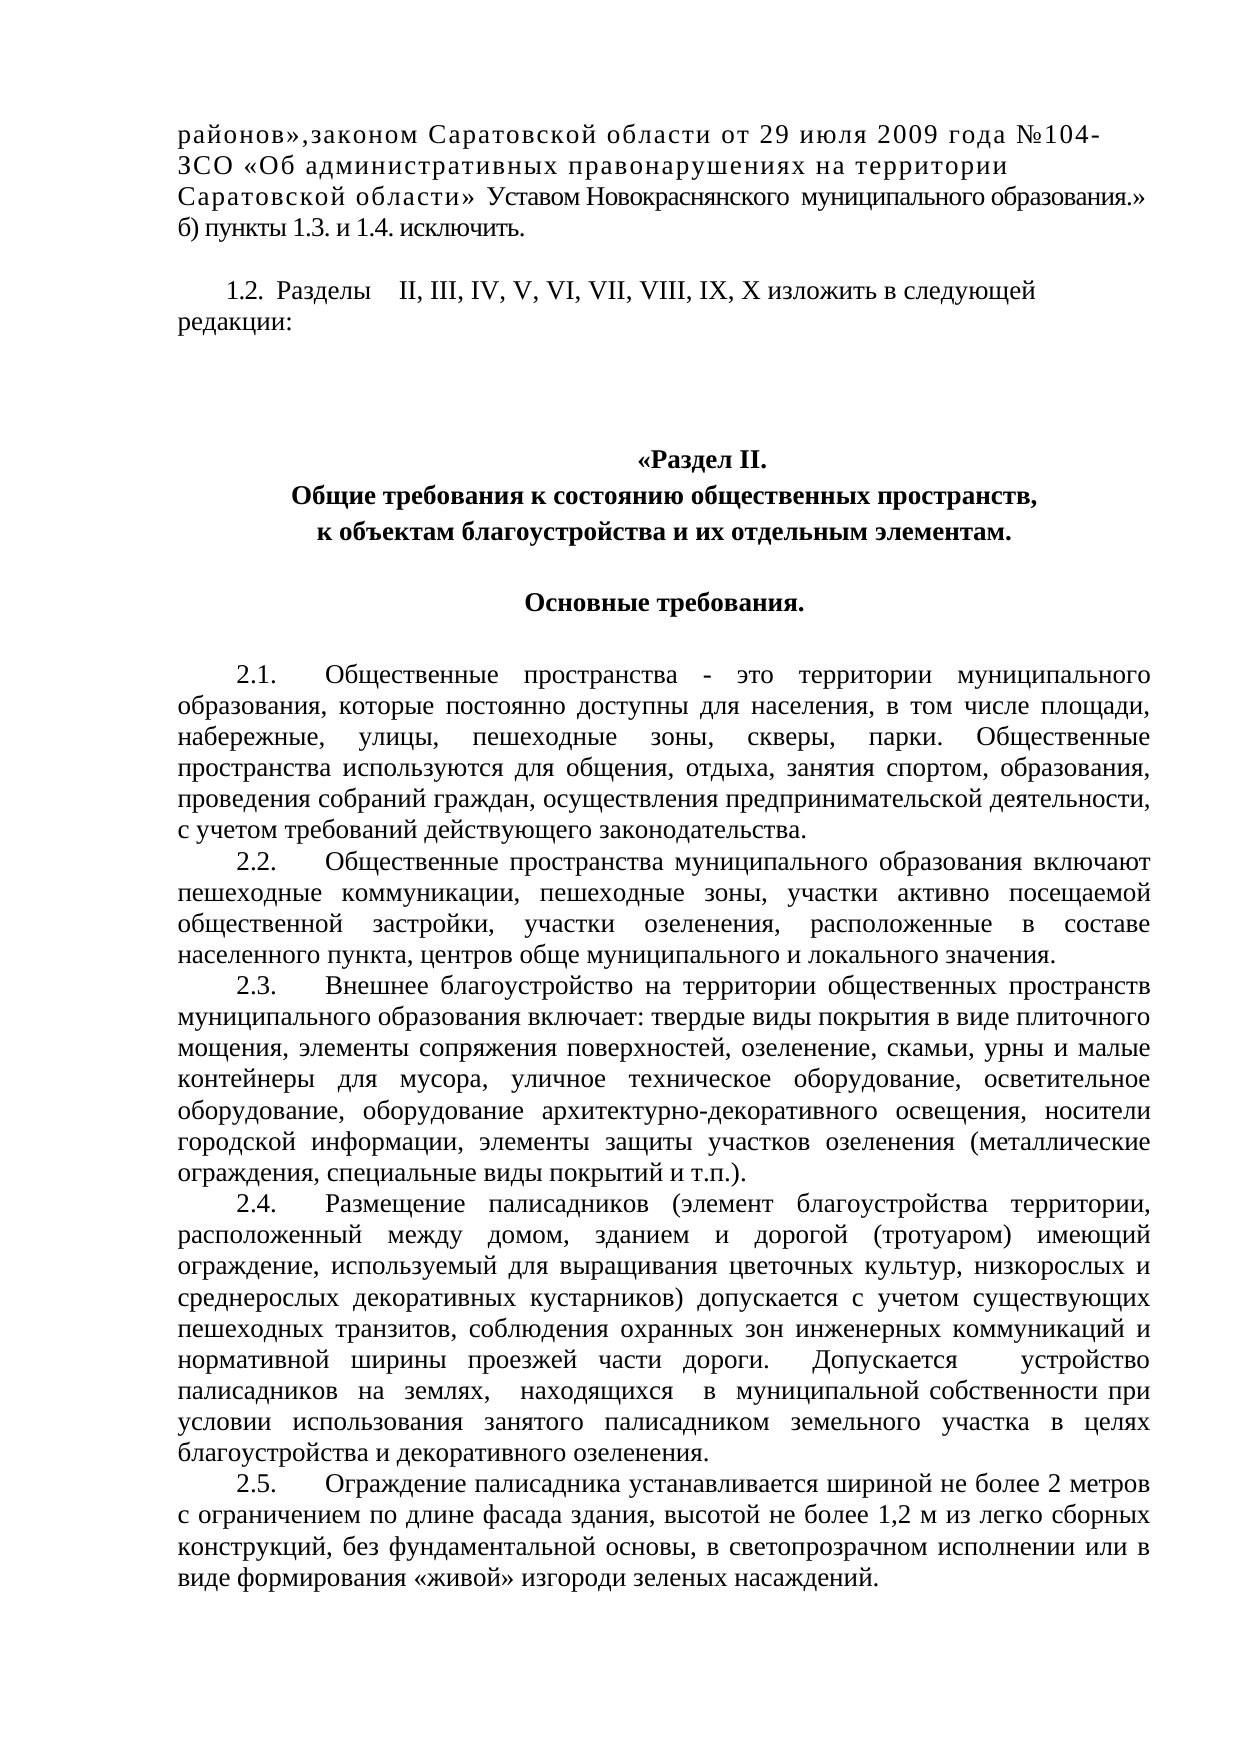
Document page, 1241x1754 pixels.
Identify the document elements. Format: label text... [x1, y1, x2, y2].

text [177, 118, 1152, 212]
list Общественные пространства муниципального образования включают пешеходные коммуникации, пешеходные зоны, участки активно посещаемой общественной застройки, участки озеленения, расположенные в составе населенного пункта, центров обще муниципального и локального значения. [177, 844, 1152, 969]
text б) пункты 1.3. и 1.4. исключить. [177, 212, 1152, 243]
text Основные требования. [177, 586, 1152, 617]
list Размещение палисадников (элемент благоустройства территории, расположенный между домом, зданием и дорогой (тротуаром) имеющий ограждение, используемый для выращивания цветочных культур, низкорослых и среднерослых декоративных кустарников) допускается с учетом существующих пешеходных транзитов, соблюдения охранных зон инженерных коммуникаций и нормативной ширины проезжей части дороги. Допускается устройство палисадников на землях, находящихся в муниципальной собственности при условии использования занятого палисадником земельного участка в целях благоустройства и декоративного озеленения. [177, 1187, 1152, 1467]
text 1.2. Разделы II, III, IV, V, VI, VII, VIII, IX, X изложить в следующей редакции: [177, 274, 1152, 336]
list Ограждение палисадника устанавливается шириной не более 2 метров с ограничением по длине фасада здания, высотой не более 1,2 м из легко сборных конструкций, без фундаментальной основы, в светопрозрачном исполнении или в виде формирования «живой» изгороди зеленых насаждений. [177, 1467, 1152, 1592]
list Внешнее благоустройство на территории общественных пространств муниципального образования включает: твердые виды покрытия в виде плиточного мощения, элементы сопряжения поверхностей, озеленение, скамьи, урны и малые контейнеры для мусора, уличное техническое оборудование, осветительное оборудование, оборудование архитектурно-декоративного освещения, носители городской информации, элементы защиты участков озеленения (металлические ограждения, специальные виды покрытий и т.п.). [177, 969, 1152, 1187]
text Общие требования к состоянию общественных пространств, [177, 479, 1152, 510]
text к объектам благоустройства и их отдельным элементам. [177, 515, 1152, 546]
text «Раздел II. [177, 443, 1152, 474]
list Общественные пространства - это территории муниципального образования, которые постоянно доступны для населения, в том числе площади, набережные, улицы, пешеходные зоны, скверы, парки. Общественные пространства используются для общения, отдыха, занятия спортом, образования, проведения собраний граждан, осуществления предпринимательской деятельности, с учетом требований действующего законодательства. [177, 658, 1152, 844]
